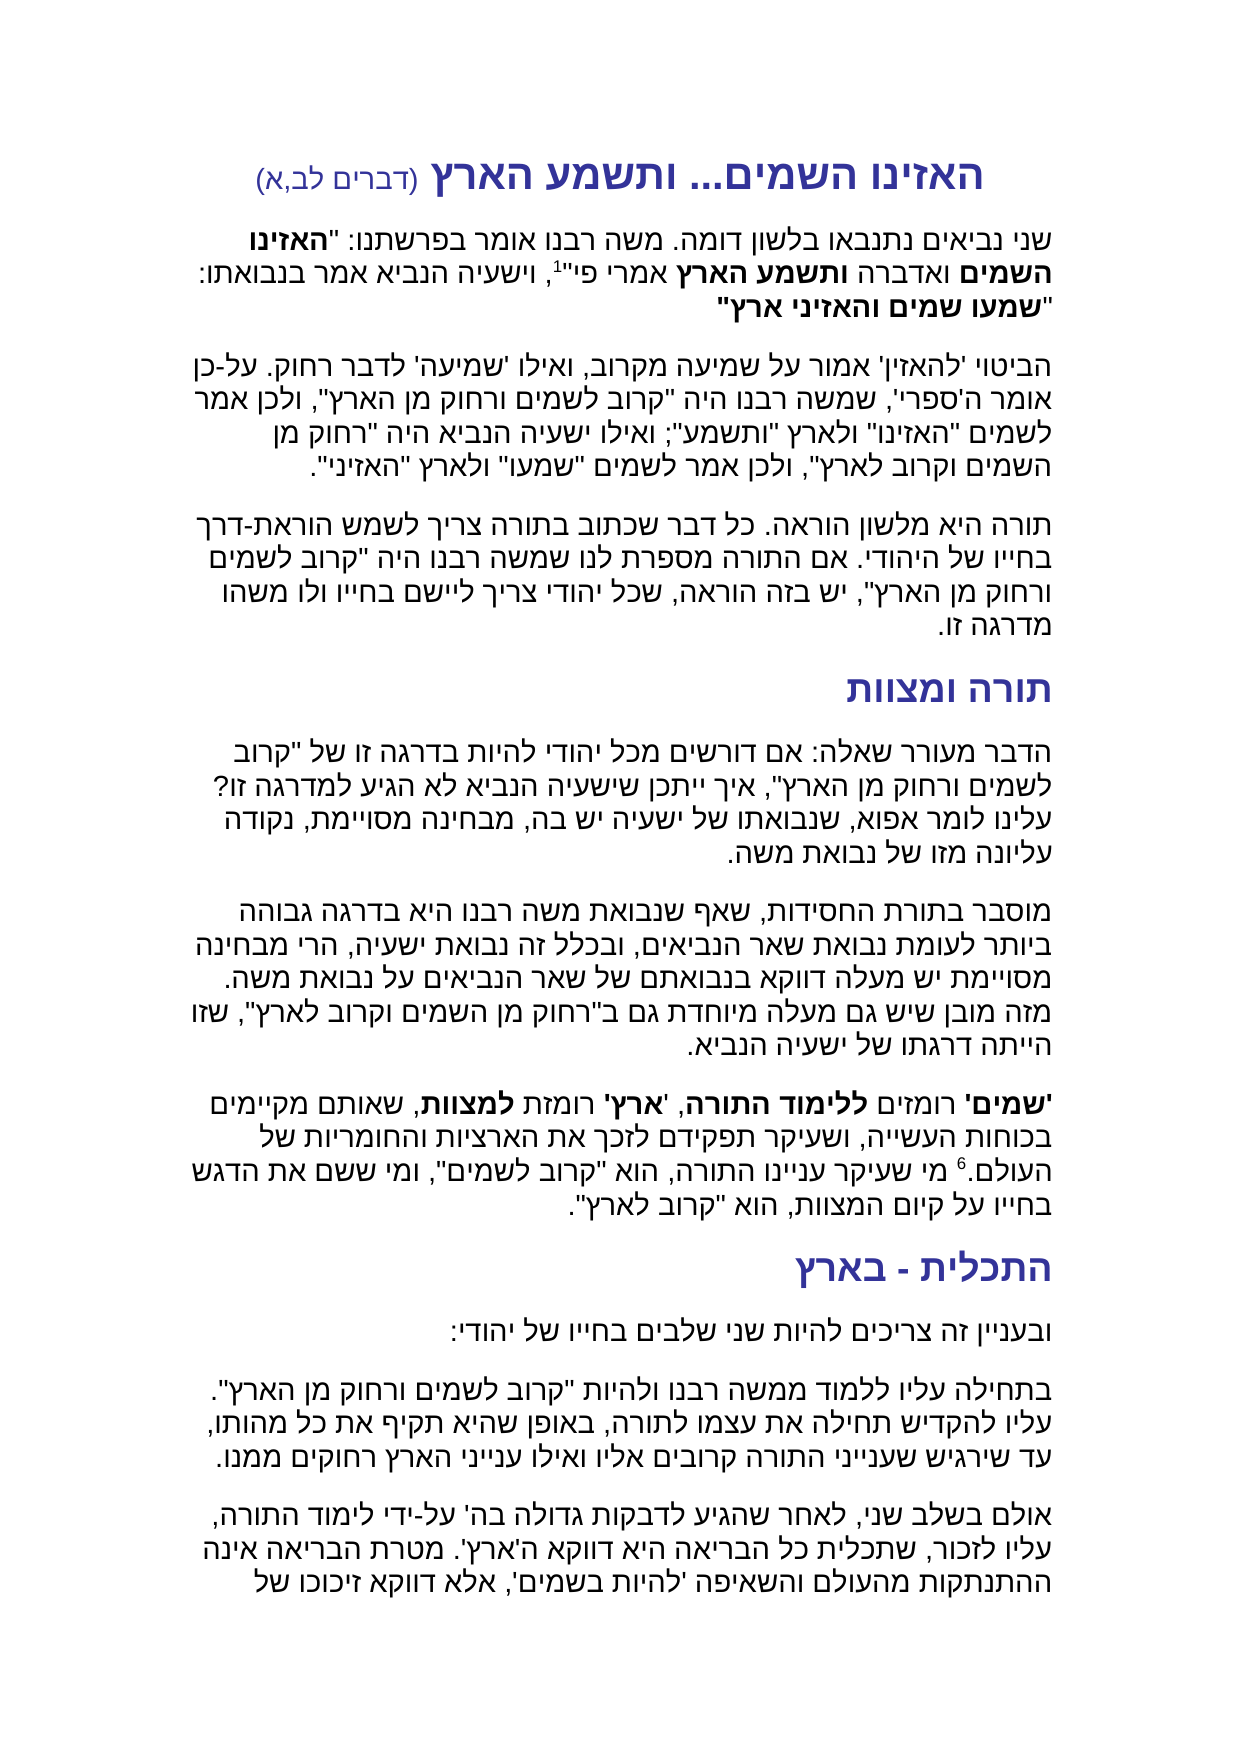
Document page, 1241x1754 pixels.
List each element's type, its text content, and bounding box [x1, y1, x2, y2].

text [187, 1498, 1053, 1599]
text ובעניין זה צריכים להיות שני שלבים בחייו של יהודי: [187, 1314, 1053, 1348]
text הדבר מעורר שאלה: אם דורשים מכל יהודי להיות בדרגה זו של "קרוב לשמים ורחוק מן הארץ", איך ייתכן שישעיה הנביא לא הגיע למדרגה זו? עלינו לומר אפוא, שנבואתו של ישעיה יש בה, מבחינה מסויימת, נקודה עליונה מזו של נבואת משה. [187, 735, 1053, 869]
text תורה היא מלשון הוראה. כל דבר שכתוב בתורה צריך לשמש הוראת-דרך בחייו של היהודי. אם התורה מספרת לנו שמשה רבנו היה "קרוב לשמים ורחוק מן הארץ", יש בזה הוראה, שכל יהודי צריך ליישם בחייו ולו משהו מדרגה זו. [187, 508, 1053, 642]
text שני נביאים נתנבאו בלשון דומה. משה רבנו אומר בפרשתנו: "האזינו השמים ואדברה ותשמע הארץ אמרי פי"1, וישעיה הנביא אמר בנבואתו: "שמעו שמים והאזיני ארץ" [187, 223, 1053, 323]
text בתחילה עליו ללמוד ממשה רבנו ולהיות "קרוב לשמים ורחוק מן הארץ". עליו להקדיש תחילה את עצמו לתורה, באופן שהיא תקיף את כל מהותו, עד שירגיש שענייני התורה קרובים אליו ואילו ענייני הארץ רחוקים ממנו. [187, 1373, 1053, 1473]
text התכלית - בארץ [187, 1246, 1053, 1289]
text תורה ומצוות [187, 667, 1053, 710]
text 'שמים' רומזים ללימוד התורה, 'ארץ' רומזת למצוות, שאותם מקיימים בכוחות העשייה, ושעיקר תפקידם לזכך את הארציות והחומריות של העולם.6 מי שעיקר עניינו התורה, הוא "קרוב לשמים", ומי ששם את הדגש בחייו על קיום המצוות, הוא "קרוב לארץ". [187, 1087, 1053, 1221]
text הביטוי 'להאזין' אמור על שמיעה מקרוב, ואילו 'שמיעה' לדבר רחוק. על-כן אומר ה'ספרי', שמשה רבנו היה "קרוב לשמים ורחוק מן הארץ", ולכן אמר לשמים "האזינו" ולארץ "ותשמע"; ואילו ישעיה הנביא היה "רחוק מן השמים וקרוב לארץ", ולכן אמר לשמים "שמעו" ולארץ "האזיני". [187, 348, 1053, 483]
text מוסבר בתורת החסידות, שאף שנבואת משה רבנו היא בדרגה גבוהה ביותר לעומת נבואת שאר הנביאים, ובכלל זה נבואת ישעיה, הרי מבחינה מסויימת יש מעלה דווקא בנבואתם של שאר הנביאים על נבואת משה. מזה מובן שיש גם מעלה מיוחדת גם ב"רחוק מן השמים וקרוב לארץ", שזו הייתה דרגתו של ישעיה הנביא. [187, 894, 1053, 1062]
text האזינו השמים... ותשמע הארץ (דברים לב,א) [187, 150, 1053, 198]
